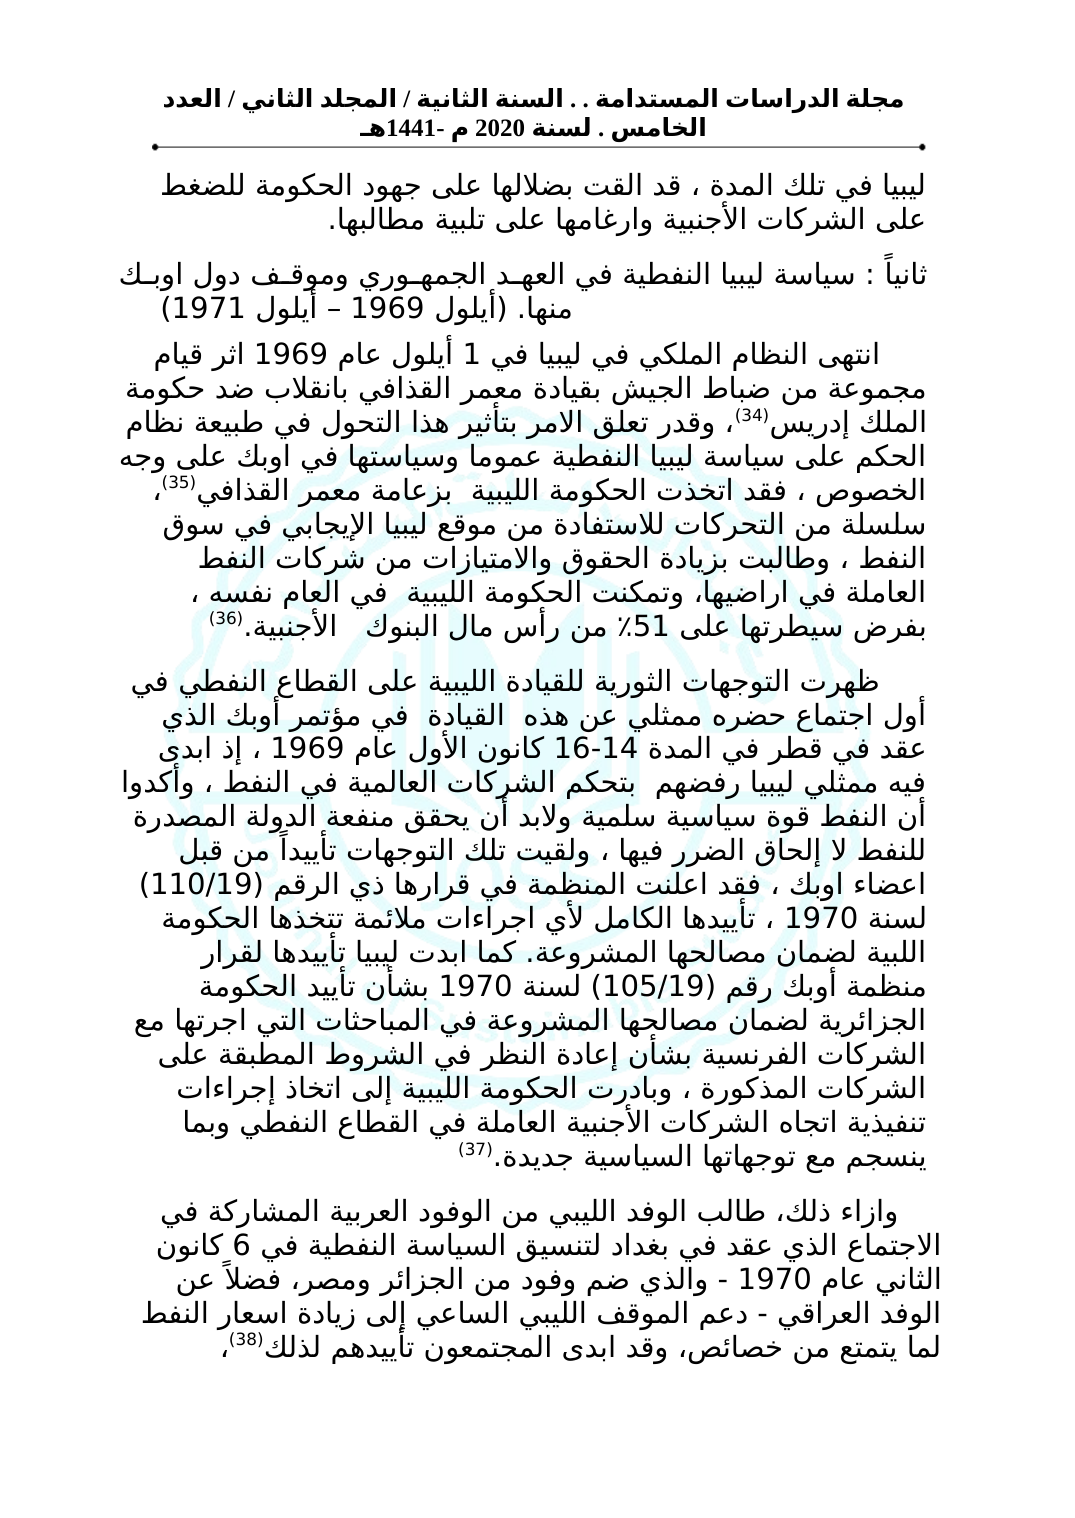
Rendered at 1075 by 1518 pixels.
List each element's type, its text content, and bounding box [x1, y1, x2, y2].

text ثانياً : سياسة ليبيا النفطية في العهد الجمهوري وموقف دول اوبك منها. (أيلول 1969 – أيلول 1971) [118, 257, 927, 325]
text انتهى النظام الملكي في ليبيا في 1 أيلول عام 1969 اثر قيام مجموعة من ضباط الجيش بقيادة معمر القذافي بانقلاب ضد حكومة الملك إدريس()، وقدر تعلق الامر بتأثير هذا التحول في طبيعة نظام الحكم على سياسة ليبيا النفطية عموما وسياستها في اوبك على وجه الخصوص ، فقد اتخذت الحكومة الليبية بزعامة معمر القذافي()، سلسلة من التحركات للاستفادة من موقع ليبيا الإيجابي في سوق النفط ، وطالبت بزيادة الحقوق والامتيازات من شركات النفط العاملة في اراضيها، وتمكنت الحكومة الليبية في العام نفسه ، بفرض سيطرتها على 51٪ من رأس مال البنوك الأجنبية.() [118, 337, 927, 643]
text ظهرت التوجهات الثورية للقيادة الليبية على القطاع النفطي في أول اجتماع حضره ممثلي عن هذه القيادة في مؤتمر أوبك الذي عقد في قطر في المدة 14-16 كانون الأول عام 1969 ، إذ ابدى فيه ممثلي ليبيا رفضهم بتحكم الشركات العالمية في النفط ، وأكدوا أن النفط قوة سياسية سلمية ولابد أن يحقق منفعة الدولة المصدرة للنفط لا إلحاق الضرر فيها ، ولقيت تلك التوجهات تأييداً من قبل اعضاء اوبك ، فقد اعلنت المنظمة في قرارها ذي الرقم (110/19) لسنة 1970 ، تأييدها الكامل لأي اجراءات ملائمة تتخذها الحكومة اللبية لضمان مصالحها المشروعة. كما ابدت ليبيا تأييدها لقرار منظمة أوبك رقم (105/19) لسنة 1970 بشأن تأييد الحكومة الجزائرية لضمان مصالحها المشروعة في المباحثات التي اجرتها مع الشركات الفرنسية بشأن إعادة النظر في الشروط المطبقة على الشركات المذكورة ، وبادرت الحكومة الليبية إلى اتخاذ إجراءات تنفيذية اتجاه الشركات الأجنبية العاملة في القطاع النفطي وبما ينسجم مع توجهاتها السياسية جديدة.() [118, 664, 927, 1173]
picture [152, 141, 927, 155]
